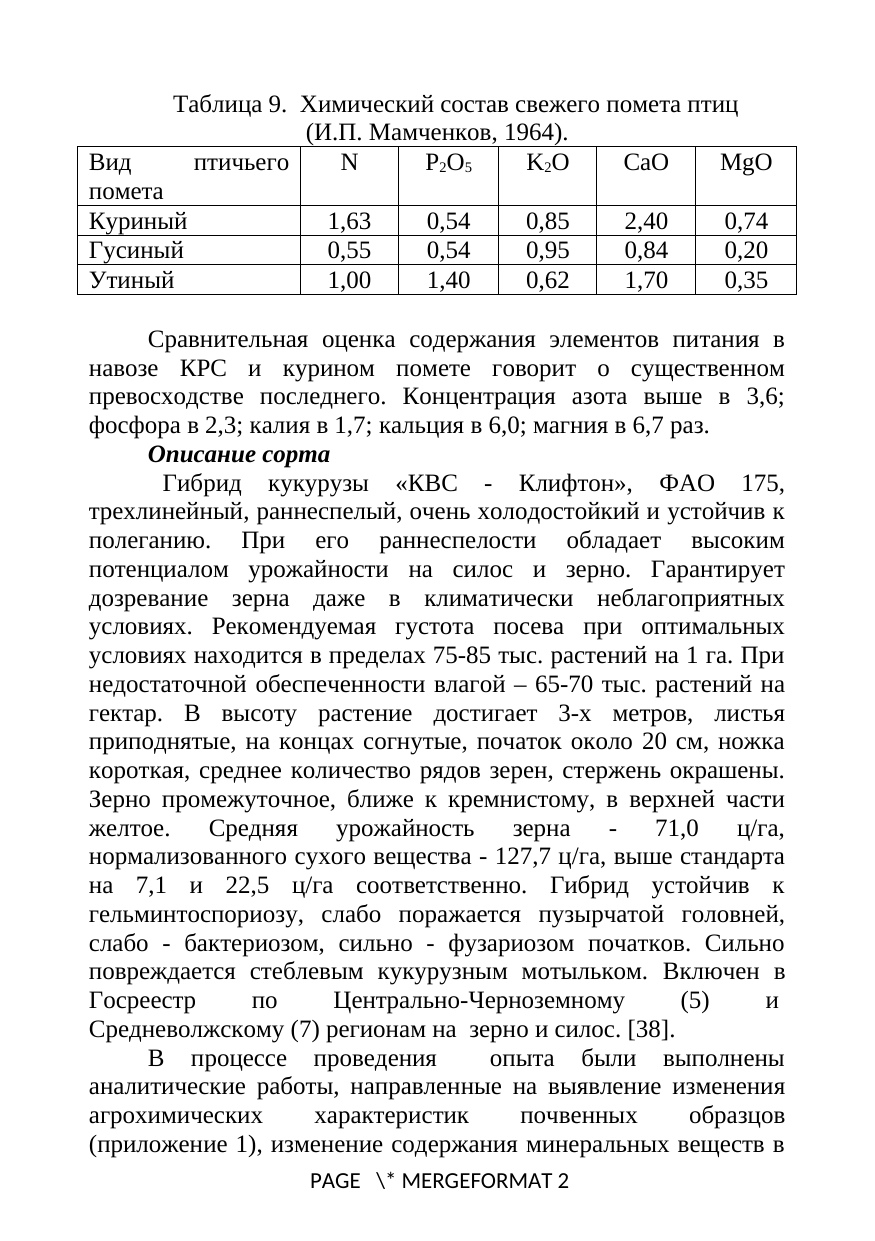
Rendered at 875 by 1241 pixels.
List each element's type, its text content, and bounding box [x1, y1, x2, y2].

table_cell 0,35 [696, 265, 796, 294]
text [89, 1043, 785, 1158]
table_cell Куриный [78, 206, 300, 234]
text Сравнительная оценка содержания элементов питания в навозе КРС и курином помете говорит о существенном превосходстве последнего. Концентрация азота выше в 3,6; фосфора в 2,3; калия в 1,7; кальция в 6,0; магния в 6,7 раз. [89, 324, 785, 439]
table_cell 1,40 [399, 265, 498, 294]
table_cell 0,84 [597, 236, 695, 264]
table_header Вид птичьего помета [78, 147, 300, 205]
text Гибрид кукурузы «КВС - Клифтон», ФАО 175, трехлинейный, раннеспелый, очень холодостойкий и устойчив к полеганию. При его раннеспелости обладает высоким потенциалом урожайности на силос и зерно. Гарантирует дозревание зерна даже в климатически неблагоприятных условиях. Рекомендуемая густота посева при оптимальных условиях находится в пределах 75-85 тыс. растений на 1 га. При недостаточной обеспеченности влагой – 65-70 тыс. растений на гектар. В высоту растение достигает 3-х метров, листья приподнятые, на концах согнутые, початок около 20 см, ножка короткая, среднее количество рядов зерен, стержень окрашены. Зерно промежуточное, ближе к кремнистому, в верхней части желтое. Средняя урожайность зерна - 71,0 ц/га, нормализованного сухого вещества - 127,7 ц/га, выше стандарта на 7,1 и 22,5 ц/га соответственно. Гибрид устойчив к гельминтоспориозу, слабо поражается пузырчатой головней, слабо - бактериозом, сильно - фузариозом початков. Сильно повреждается стеблевым кукурузным мотыльком. Включен в Госреестр по Центрально-Черноземному (5) и Средневолжскому (7) регионам на зерно и силос. [38]. [89, 468, 785, 1043]
table_cell 0,74 [696, 206, 796, 234]
table_cell 0,95 [499, 236, 596, 264]
table_header MgO [696, 147, 796, 205]
table_cell 2,40 [597, 206, 695, 234]
table_cell Гусиный [78, 236, 300, 264]
text Описание сорта [89, 439, 785, 468]
table_cell 0,54 [399, 236, 498, 264]
table_cell 0,62 [499, 265, 596, 294]
table_cell Утиный [78, 265, 300, 294]
table_cell 0,85 [499, 206, 596, 234]
text Таблица 9. Химический состав свежего помета птиц (И.П. Мамченков, 1964). [89, 89, 785, 146]
table_header CaO [597, 147, 695, 205]
table_cell 0,20 [696, 236, 796, 264]
table_cell 1,63 [301, 206, 398, 234]
table_header P2O5 [399, 147, 498, 205]
table_cell 1,00 [301, 265, 398, 294]
table_cell 1,70 [597, 265, 695, 294]
table_cell 0,55 [301, 236, 398, 264]
table_header K2O [499, 147, 596, 205]
table_header N [301, 147, 398, 205]
table_cell 0,54 [399, 206, 498, 234]
